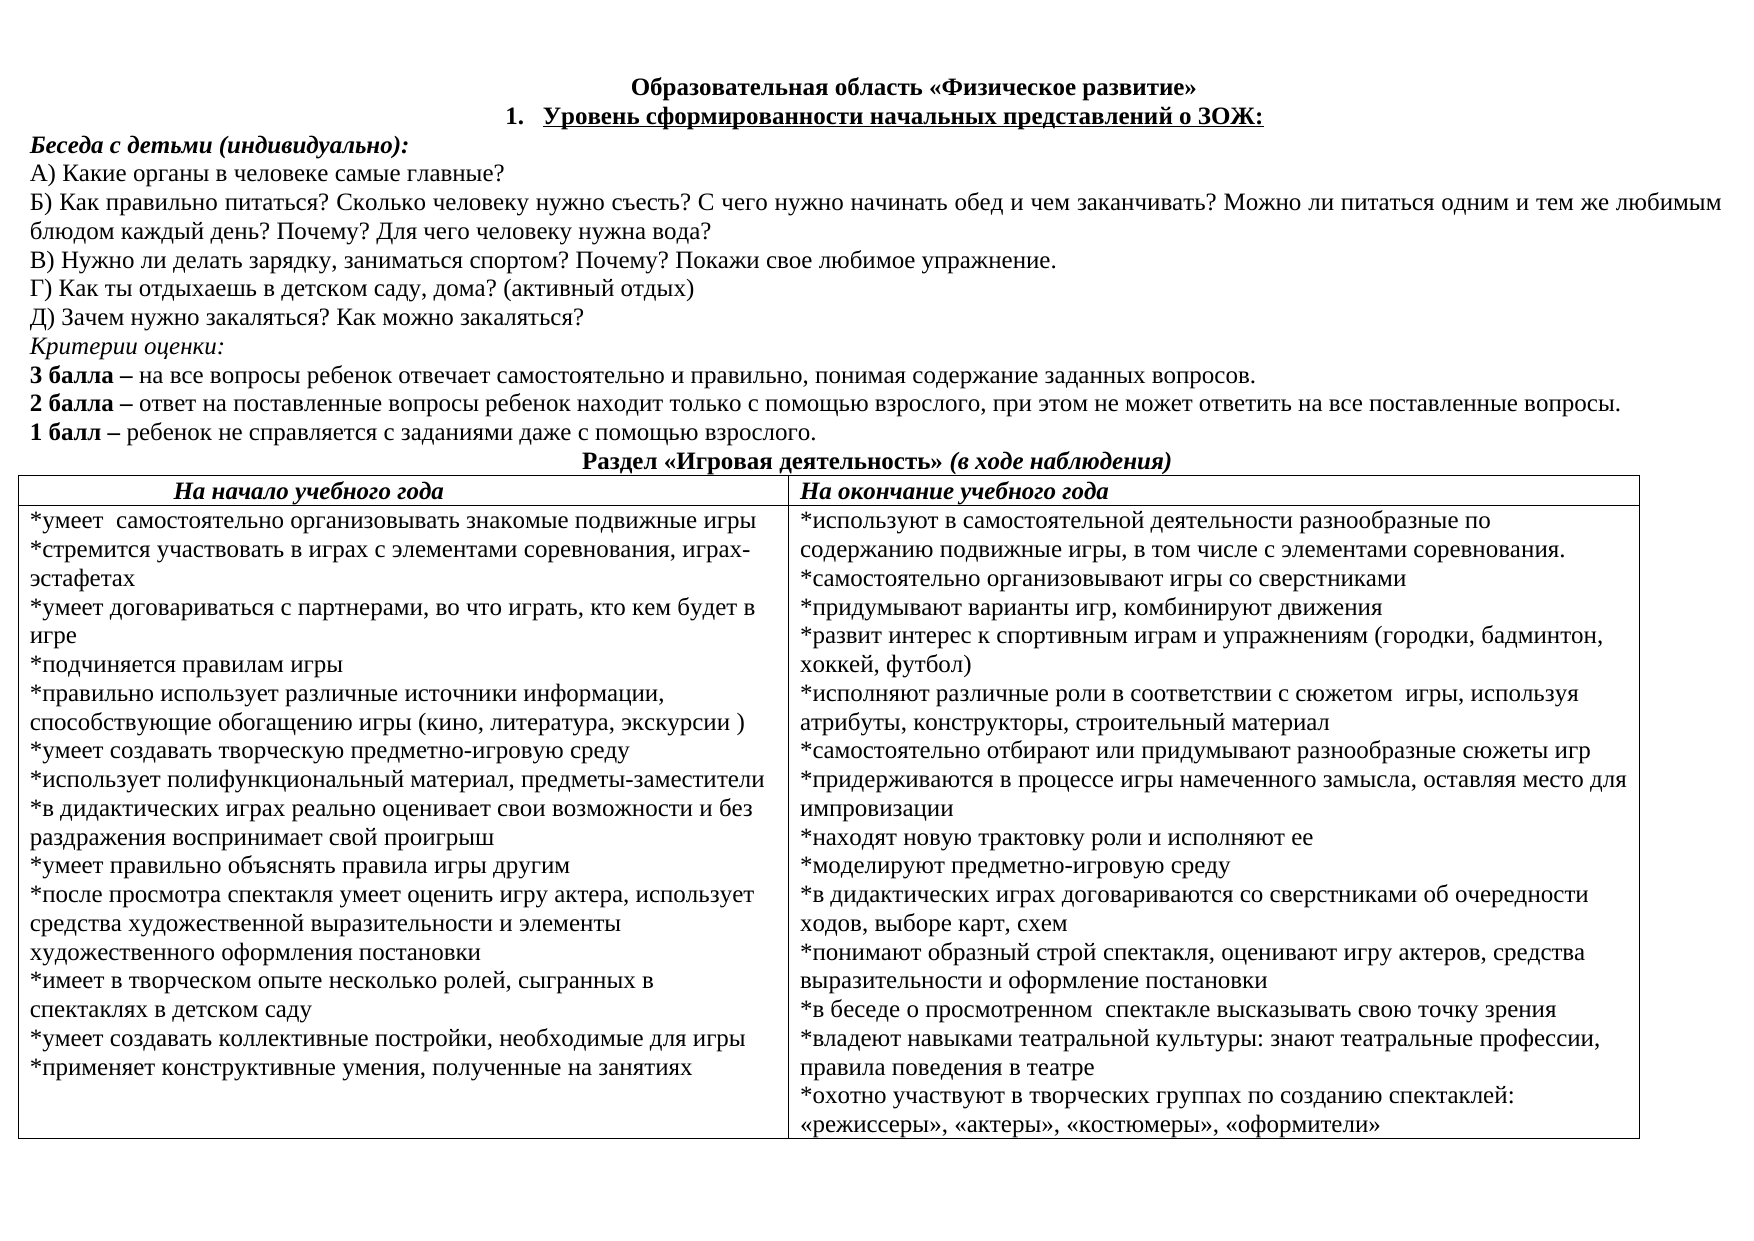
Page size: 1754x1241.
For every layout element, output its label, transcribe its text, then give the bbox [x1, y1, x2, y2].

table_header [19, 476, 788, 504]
text Б) Как правильно питаться? Сколько человеку нужно съесть? С чего нужно начинать обед и чем заканчивать? Можно ли питаться одним и тем же любимым блюдом каждый день? Почему? Для чего человеку нужна вода? [29, 187, 1724, 245]
text А) Какие органы в человеке самые главные? [29, 158, 1724, 187]
text Критерии оценки: [29, 331, 1724, 360]
text Раздел «Игровая деятельность» (в ходе наблюдения) [29, 446, 1724, 475]
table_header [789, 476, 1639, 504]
text Д) Зачем нужно закаляться? Как можно закаляться? [29, 302, 1724, 331]
text 1 балл – ребенок не справляется с заданиями даже с помощью взрослого. [29, 417, 1724, 446]
list Уровень сформированности начальных представлений о ЗОЖ: [44, 101, 1724, 130]
text Образовательная область «Физическое развитие» [29, 72, 1724, 101]
text 2 балла – ответ на поставленные вопросы ребенок находит только с помощью взрослого, при этом не может ответить на все поставленные вопросы. [29, 388, 1724, 417]
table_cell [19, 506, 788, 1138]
text Г) Как ты отдыхаешь в детском саду, дома? (активный отдых) [29, 273, 1724, 302]
text 3 балла – на все вопросы ребенок отвечает самостоятельно и правильно, понимая содержание заданных вопросов. [29, 360, 1724, 388]
text В) Нужно ли делать зарядку, заниматься спортом? Почему? Покажи свое любимое упражнение. [29, 245, 1724, 273]
text Беседа с детьми (индивидуально): [29, 130, 1724, 158]
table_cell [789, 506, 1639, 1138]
